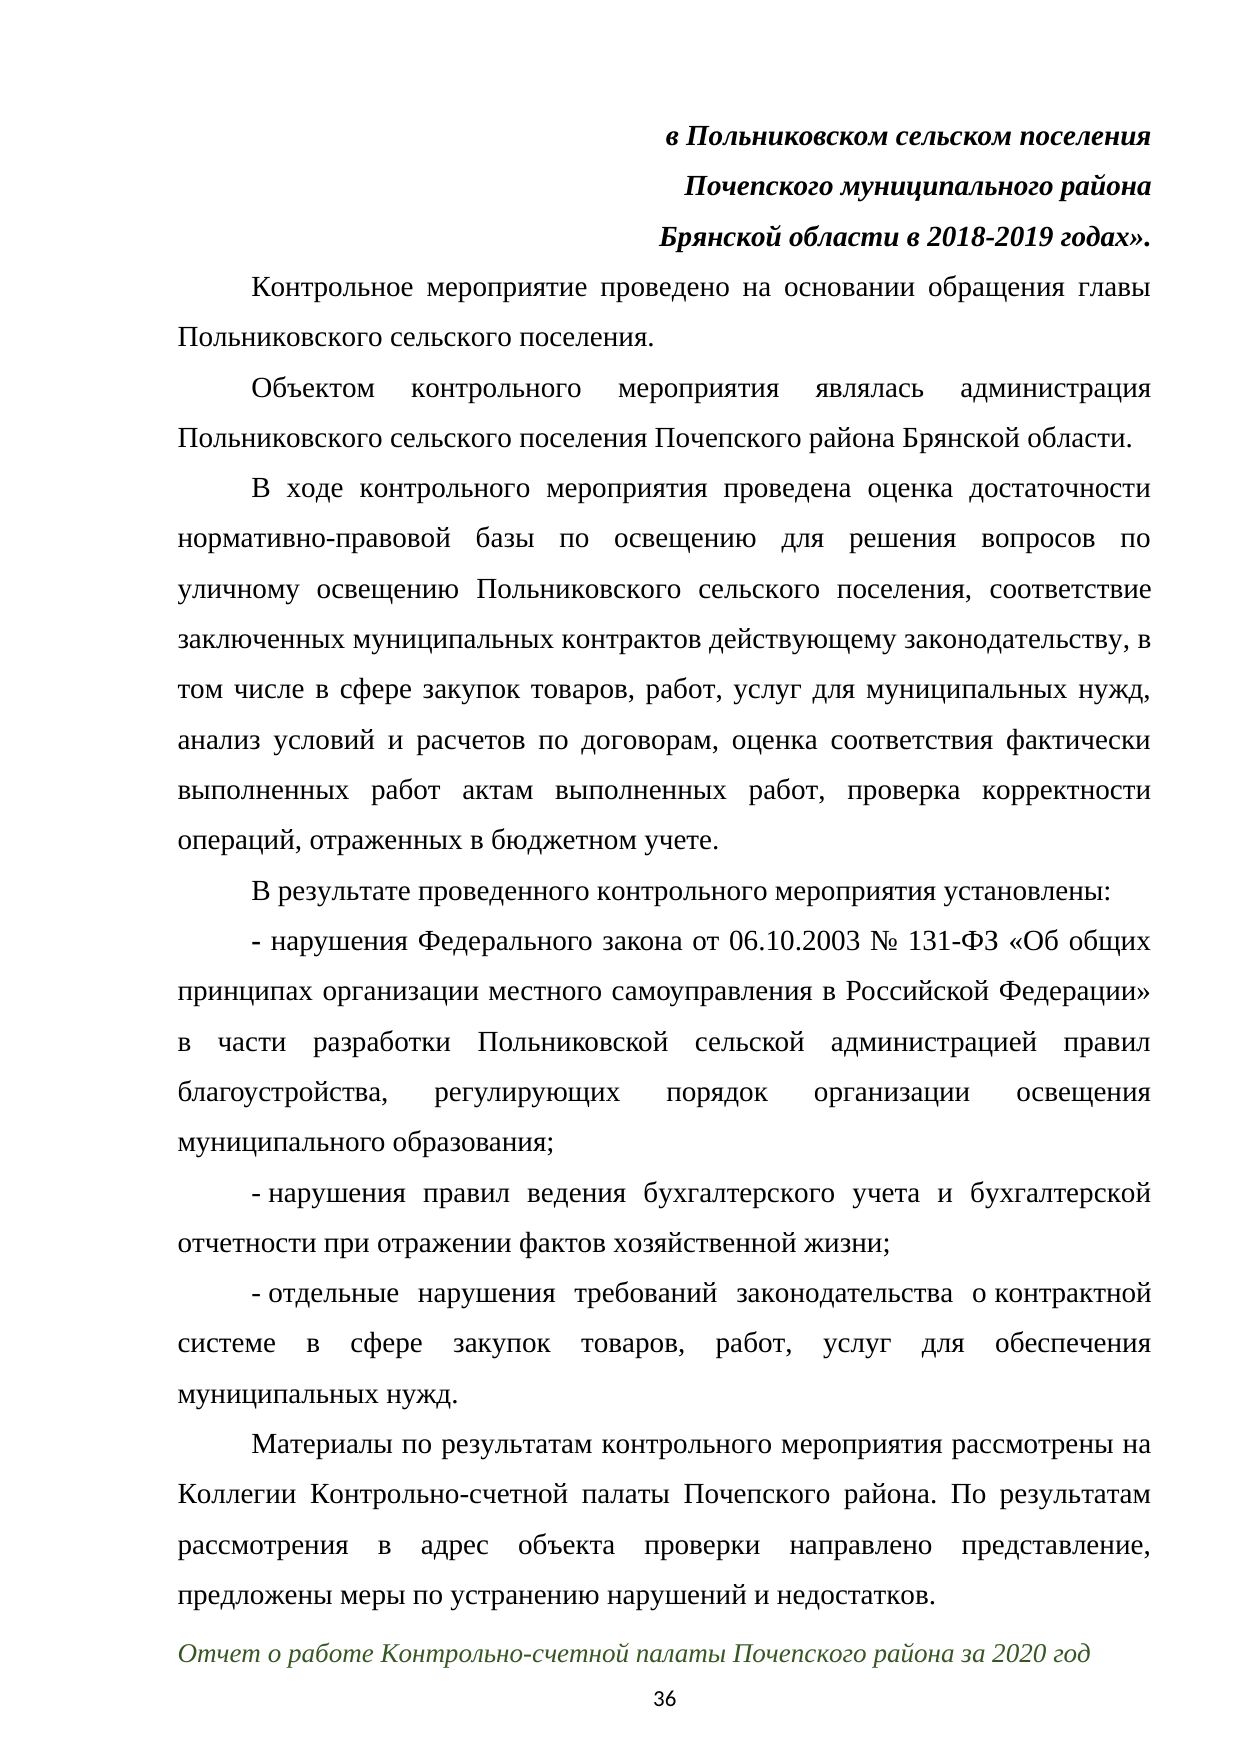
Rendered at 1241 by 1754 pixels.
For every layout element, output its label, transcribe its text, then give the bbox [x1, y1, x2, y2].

text В ходе контрольного мероприятия проведена оценка достаточности нормативно-правовой базы по освещению для решения вопросов по уличному освещению Польниковского сельского поселения, соответствие заключенных муниципальных контрактов действующему законодательству, в том числе в сфере закупок товаров, работ, услуг для муниципальных нужд, анализ условий и расчетов по договорам, оценка соответствия фактически выполненных работ актам выполненных работ, проверка корректности операций, отраженных в бюджетном учете. [177, 470, 1152, 856]
text Почепского муниципального района [177, 168, 1152, 202]
text Контрольное мероприятие проведено на основании обращения главы Польниковского сельского поселения. [177, 269, 1152, 353]
subtitle - нарушения Федерального закона от 06.10.2003 № 131-ФЗ «Об общих принципах организации местного самоуправления в Российской Федерации» в части разработки Польниковской сельской администрацией правил благоустройства, регулирующих порядок организации освещения муниципального образования; [177, 923, 1152, 1158]
text Брянской области в 2018-2019 годах». [177, 219, 1152, 252]
text - нарушения правил ведения бухгалтерского учета и бухгалтерской отчетности при отражении фактов хозяйственной жизни; [177, 1175, 1152, 1258]
text В результате проведенного контрольного мероприятия установлены: [177, 873, 1152, 906]
text Объектом контрольного мероприятия являлась администрация Польниковского сельского поселения Почепского района Брянской области. [177, 370, 1152, 453]
text в Польниковском сельском поселения [177, 118, 1152, 152]
text - отдельные нарушения требований законодательства о контрактной системе в сфере закупок товаров, работ, услуг для обеспечения муниципальных нужд. [177, 1275, 1152, 1409]
text Материалы по результатам контрольного мероприятия рассмотрены на Коллегии Контрольно-счетной палаты Почепского района. По результатам рассмотрения в адрес объекта проверки направлено представление, предложены меры по устранению нарушений и недостатков. [177, 1426, 1152, 1611]
